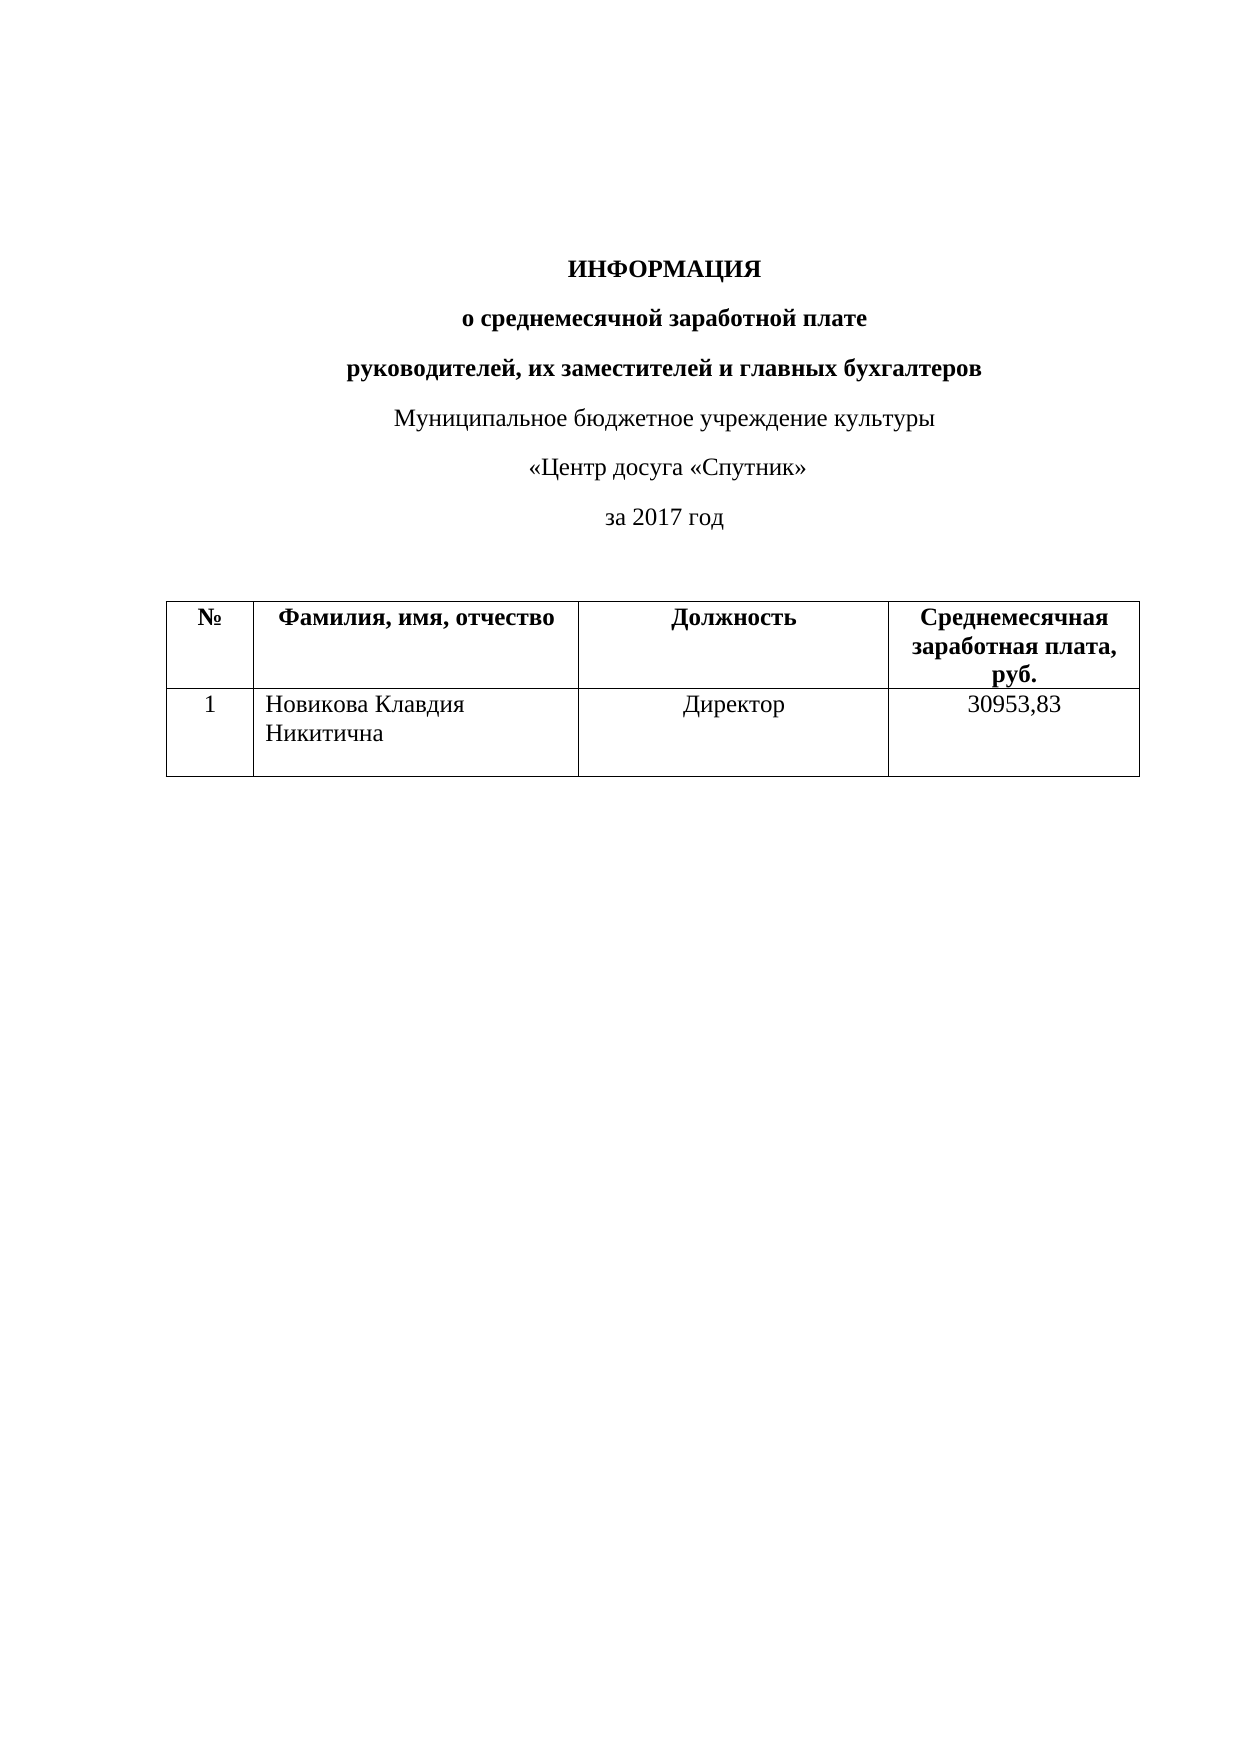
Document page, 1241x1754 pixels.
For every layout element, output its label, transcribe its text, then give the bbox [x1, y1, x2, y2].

table_cell 30953,83 [889, 689, 1139, 776]
table_header № [167, 602, 253, 688]
text «Центр досуга «Спутник» [177, 452, 1152, 481]
text руководителей, их заместителей и главных бухгалтеров [177, 353, 1152, 382]
text Муниципальное бюджетное учреждение культуры [177, 403, 1152, 431]
text о среднемесячной заработной плате [177, 303, 1152, 332]
text ИНФОРМАЦИЯ [177, 254, 1152, 283]
table_cell Новикова Клавдия Никитична [254, 689, 578, 776]
table_cell 1 [167, 689, 253, 776]
table_header Фамилия, имя, отчество [254, 602, 578, 688]
table_header Среднемесячная заработная плата, руб. [889, 602, 1139, 688]
text за 2017 год [177, 502, 1152, 531]
table_cell Директор [579, 689, 888, 776]
table_header Должность [579, 602, 888, 688]
